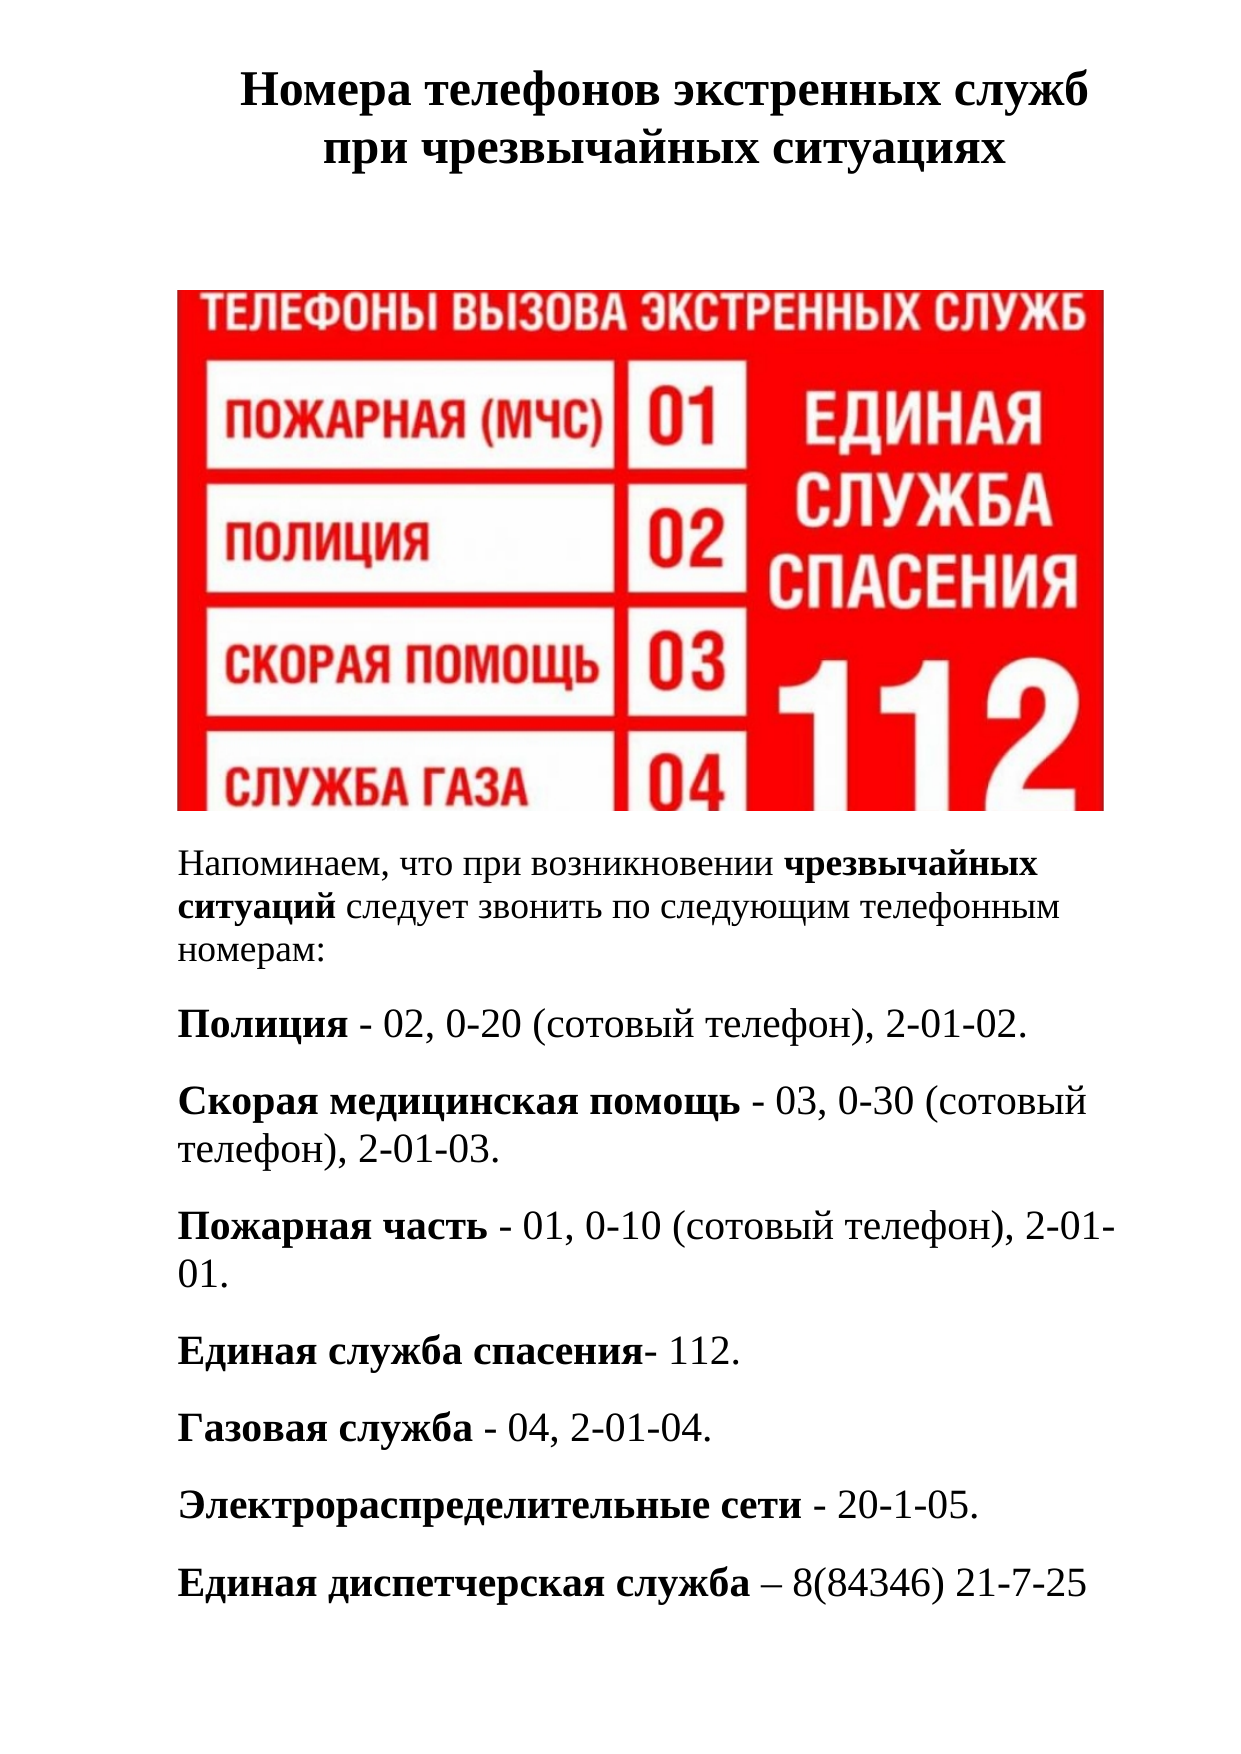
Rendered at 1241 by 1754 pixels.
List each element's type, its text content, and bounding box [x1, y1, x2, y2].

picture [177, 290, 1104, 811]
text Скорая медицинская помощь - 03, 0-30 (сотовый телефон), 2-01-03. [177, 1076, 1152, 1172]
text Единая диспетчерская служба – 8(84346) 21-7-25 [177, 1557, 1152, 1605]
text Газовая служба - 04, 2-01-04. [177, 1403, 1152, 1451]
text Единая служба спасения- 112. [177, 1326, 1152, 1374]
text Номера телефонов экстренных служб при чрезвычайных ситуациях [177, 59, 1152, 174]
text Напоминаем, что при возникновении чрезвычайных ситуаций следует звонить по следующим телефонным номерам: [177, 840, 1152, 969]
text Пожарная часть - 01, 0-10 (сотовый телефон), 2-01-01. [177, 1201, 1152, 1297]
text Электрораспределительные сети - 20-1-05. [177, 1480, 1152, 1528]
text Полиция - 02, 0-20 (сотовый телефон), 2-01-02. [177, 999, 1152, 1047]
